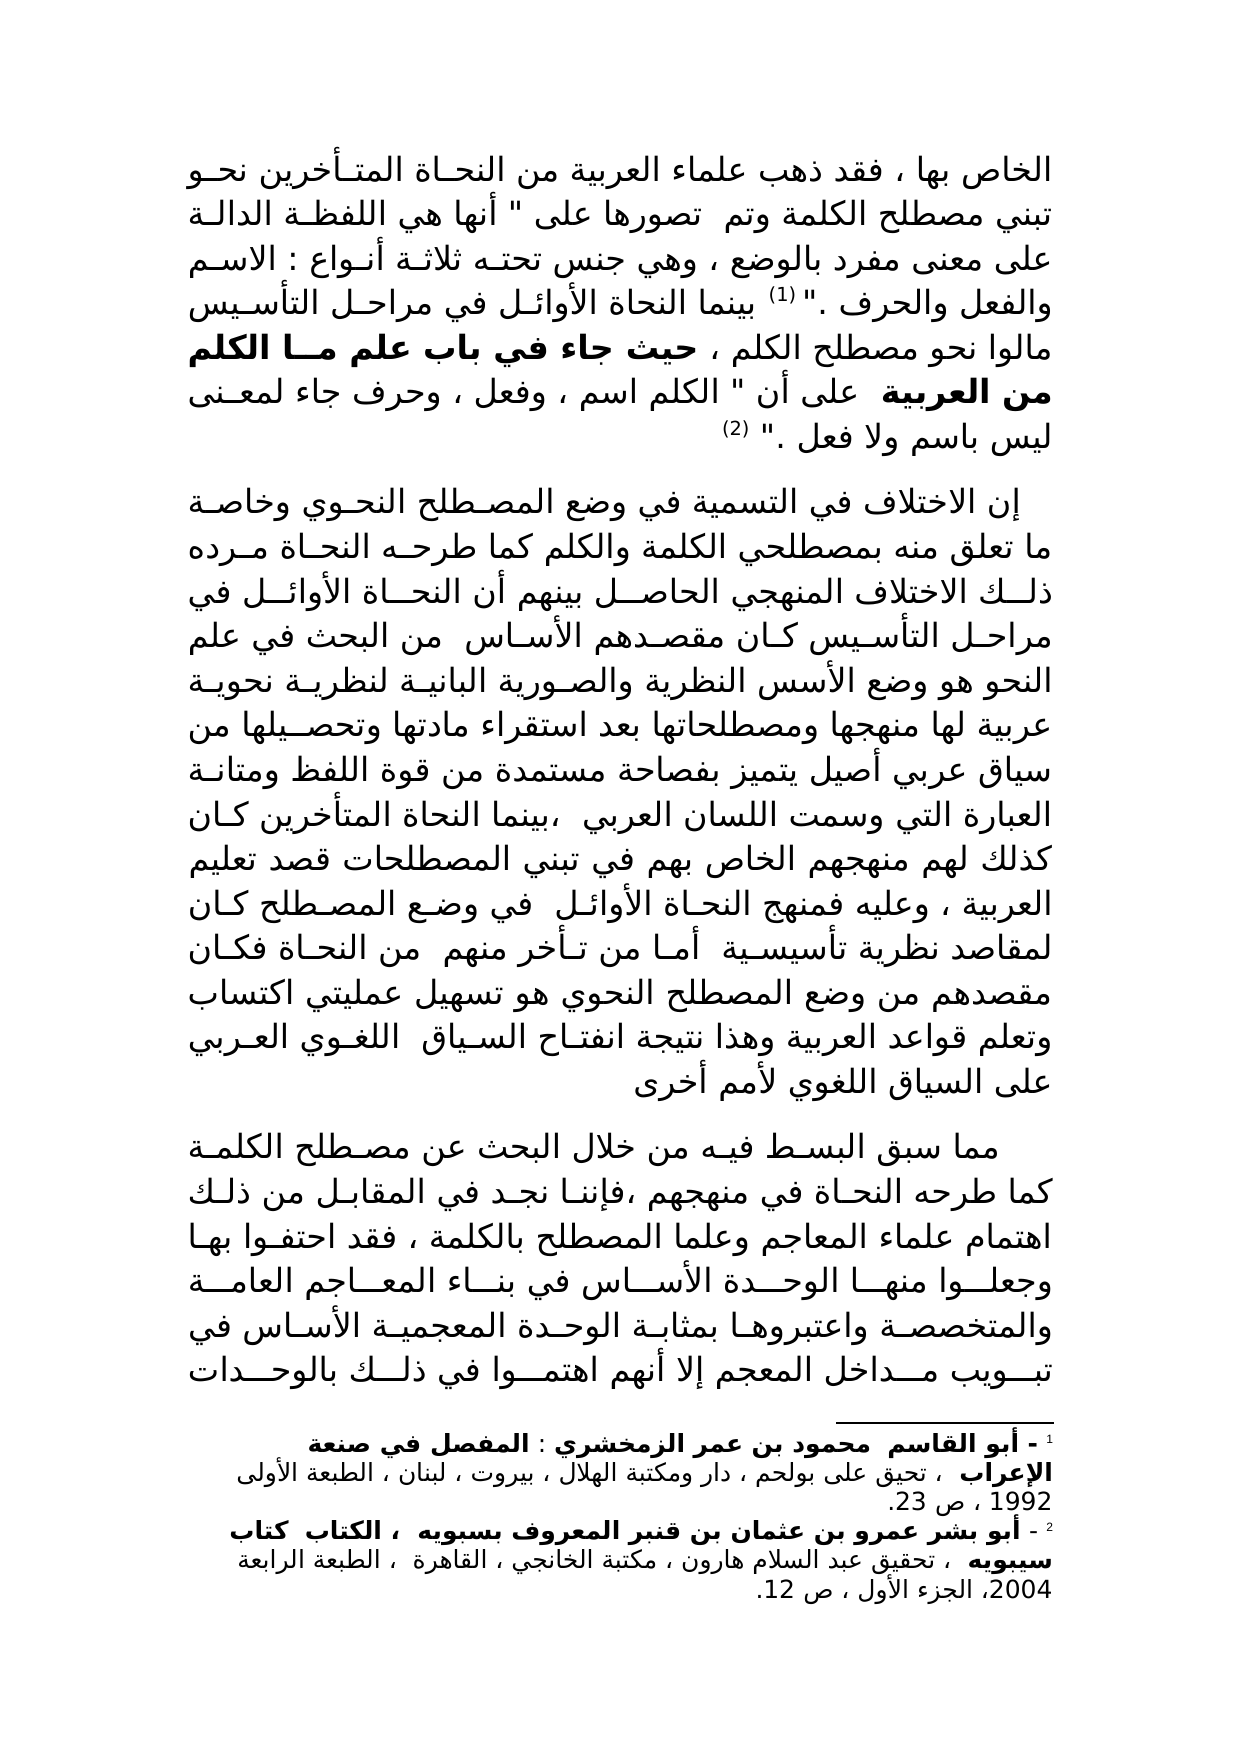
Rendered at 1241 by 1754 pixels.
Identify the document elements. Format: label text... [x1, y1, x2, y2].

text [187, 150, 1053, 456]
text إن الاختلاف في التسمية في وضع المصطلح النحوي وخاصة ما تعلق منه بمصطلحي الكلمة والكلم كما طرحه النحاة مرده ذلك الاختلاف المنهجي الحاصل بينهم أن النحاة الأوائل في مراحل التأسيس كان مقصدهم الأساس من البحث في علم النحو هو وضع الأسس النظرية والصورية البانية لنظرية نحوية عربية لها منهجها ومصطلحاتها بعد استقراء مادتها وتحصيلها من سياق عربي أصيل يتميز بفصاحة مستمدة من قوة اللفظ ومتانة العبارة التي وسمت اللسان العربي ،بينما النحاة المتأخرين كان كذلك لهم منهجهم الخاص بهم في تبني المصطلحات قصد تعليم العربية ، وعليه فمنهج النحاة الأوائل في وضع المصطلح كان لمقاصد نظرية تأسيسية أما من تأخر منهم من النحاة فكان مقصدهم من وضع المصطلح النحوي هو تسهيل عمليتي اكتساب وتعلم قواعد العربية وهذا نتيجة انفتاح السياق اللغوي العربي على السياق اللغوي لأمم أخرى [187, 483, 1053, 1101]
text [187, 1128, 1053, 1390]
